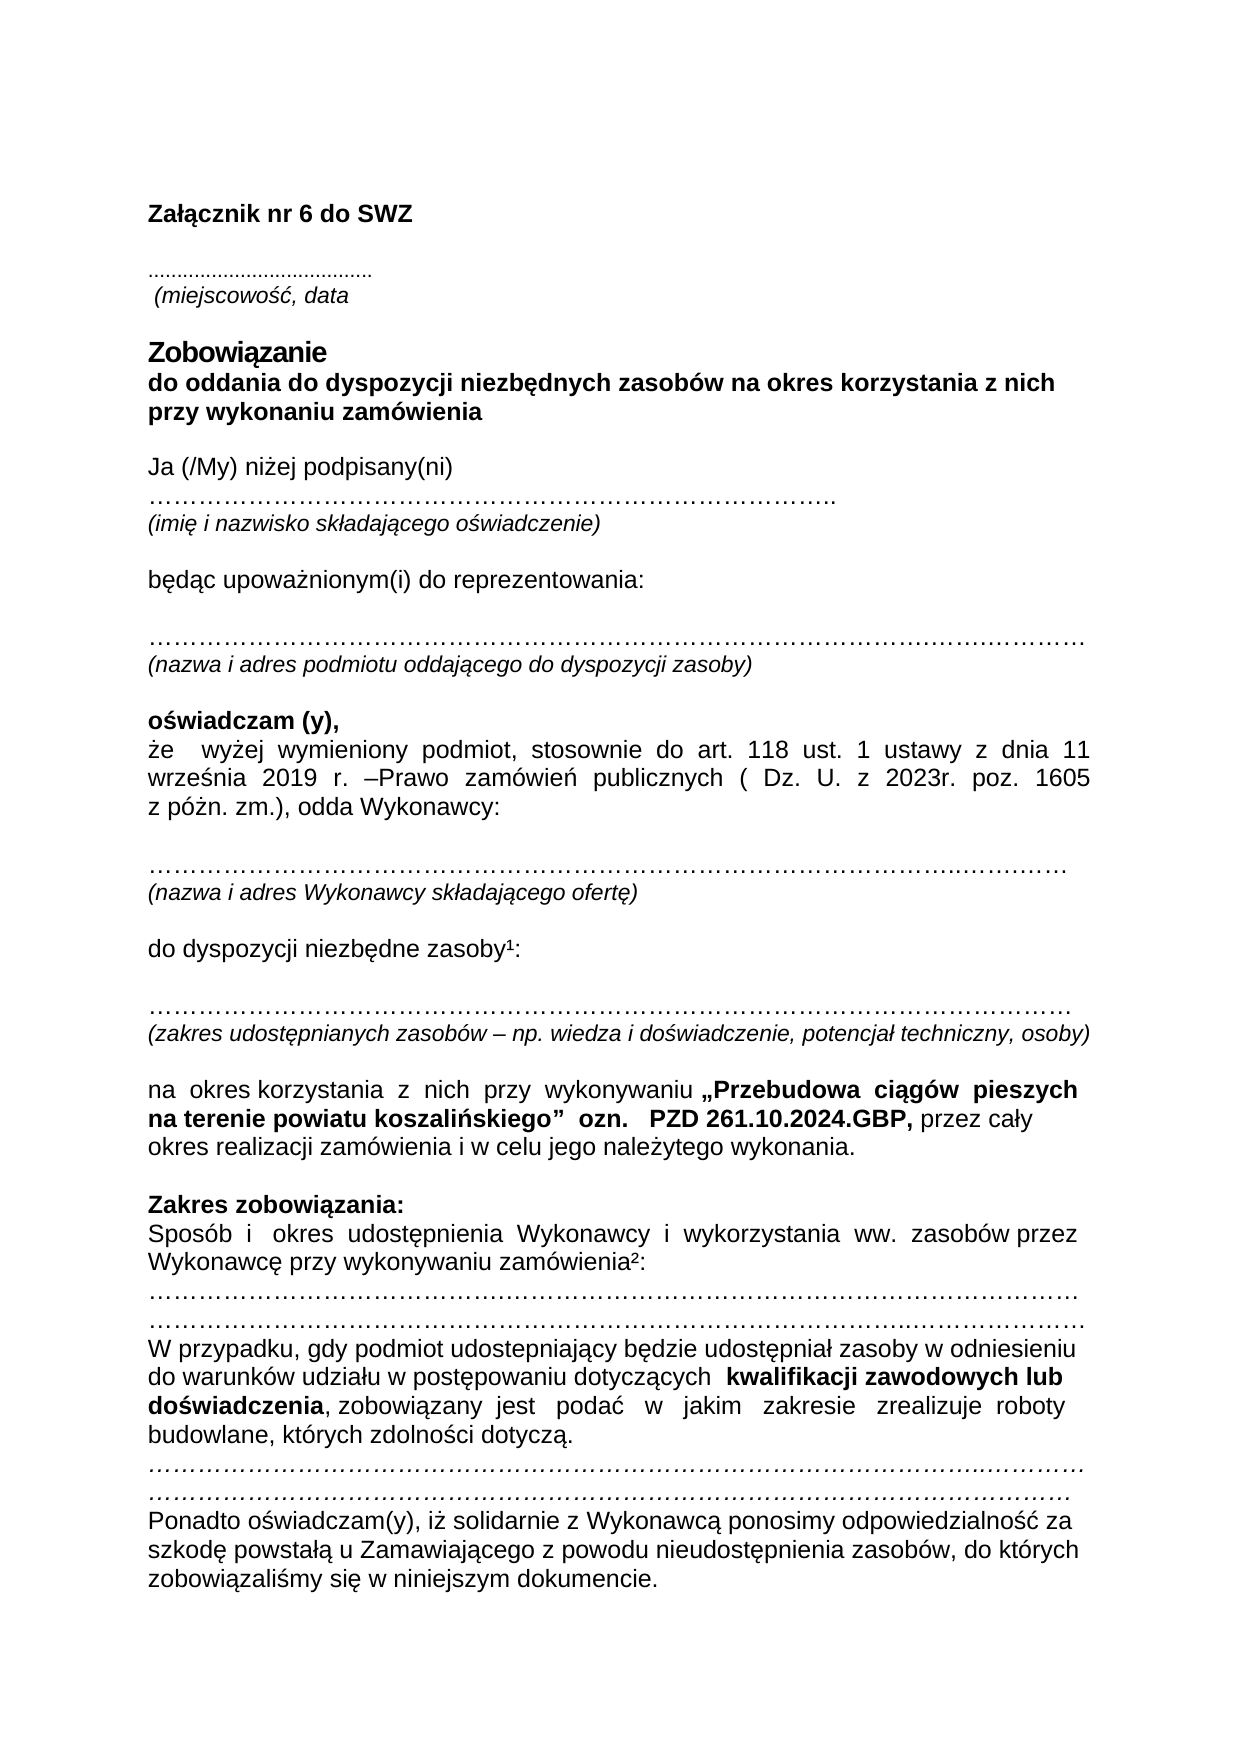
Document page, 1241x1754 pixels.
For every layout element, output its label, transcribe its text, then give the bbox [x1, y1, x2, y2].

text będąc upoważnionym(i) do reprezentowania: [148, 564, 1093, 593]
text oświadczam (y), [148, 706, 1093, 735]
title Zobowiązanie [148, 334, 1093, 368]
text (nazwa i adres Wykonawcy składającego ofertę) [148, 878, 1093, 905]
text ……………………………………………………………………………………..…….…… [148, 850, 1093, 878]
text W przypadku, gdy podmiot udostepniający będzie udostępniał zasoby w odniesieniu do warunków udziału w postępowaniu dotyczących kwalifikacji zawodowych lub doświadczenia, zobowiązany jest podać w jakim zakresie zrealizuje roboty budowlane, których zdolności dotyczą. [148, 1334, 1093, 1449]
text ....................................... [148, 258, 1093, 282]
text ………………………………………………………………………………….…….………… [148, 622, 1093, 651]
text ………………………………………………………………………………..………………… [148, 1305, 1093, 1334]
text (miejscowość, data [148, 282, 1093, 308]
text (imię i nazwisko składającego oświadczenie) [148, 509, 1093, 536]
text że wyżej wymieniony podmiot, stosownie do art. 118 ust. 1 ustawy z dnia 11 września 2019 r. –Prawo zamówień publicznych ( Dz. U. z 2023r. poz. 1605 z póżn. zm.), odda Wykonawcy: [148, 735, 1093, 821]
text do dyspozycji niezbędne zasoby¹: [148, 933, 1093, 962]
text …………………………………….…………………………………………………………… [148, 1276, 1093, 1305]
text ………………………………………………………………………………………………… [148, 1477, 1093, 1506]
text Ponadto oświadczam(y), iż solidarnie z Wykonawcą ponosimy odpowiedzialność za szkodę powstałą u Zamawiającego z powodu nieudostępnienia zasobów, do których zobowiązaliśmy się w niniejszym dokumencie. [148, 1506, 1093, 1592]
text (nazwa i adres podmiotu oddającego do dyspozycji zasoby) [148, 651, 1093, 677]
text Ja (/My) niżej podpisany(ni) ……………………………………………………………………….. [148, 452, 1093, 509]
text na okres korzystania z nich przy wykonywaniu „Przebudowa ciągów pieszych na terenie powiatu koszalińskiego” ozn. PZD 261.10.2024.GBP, przez cały okres realizacji zamówienia i w celu jego należytego wykonania. [148, 1075, 1093, 1161]
text Sposób i okres udostępnienia Wykonawcy i wykorzystania ww. zasobów przez Wykonawcę przy wykonywaniu zamówienia²: [148, 1219, 1093, 1276]
text do oddania do dyspozycji niezbędnych zasobów na okres korzystania z nich przy wykonaniu zamówienia [148, 368, 1093, 426]
text Zakres zobowiązania: [148, 1190, 1093, 1219]
text ………………………………………………………………………………………………… [148, 991, 1093, 1020]
text ………………………………………………………………………………………..………… [148, 1449, 1093, 1477]
text (zakres udostępnianych zasobów – np. wiedza i doświadczenie, potencjał techniczny, osoby) [148, 1020, 1093, 1046]
subtitle Załącznik nr 6 do SWZ [148, 199, 1093, 228]
